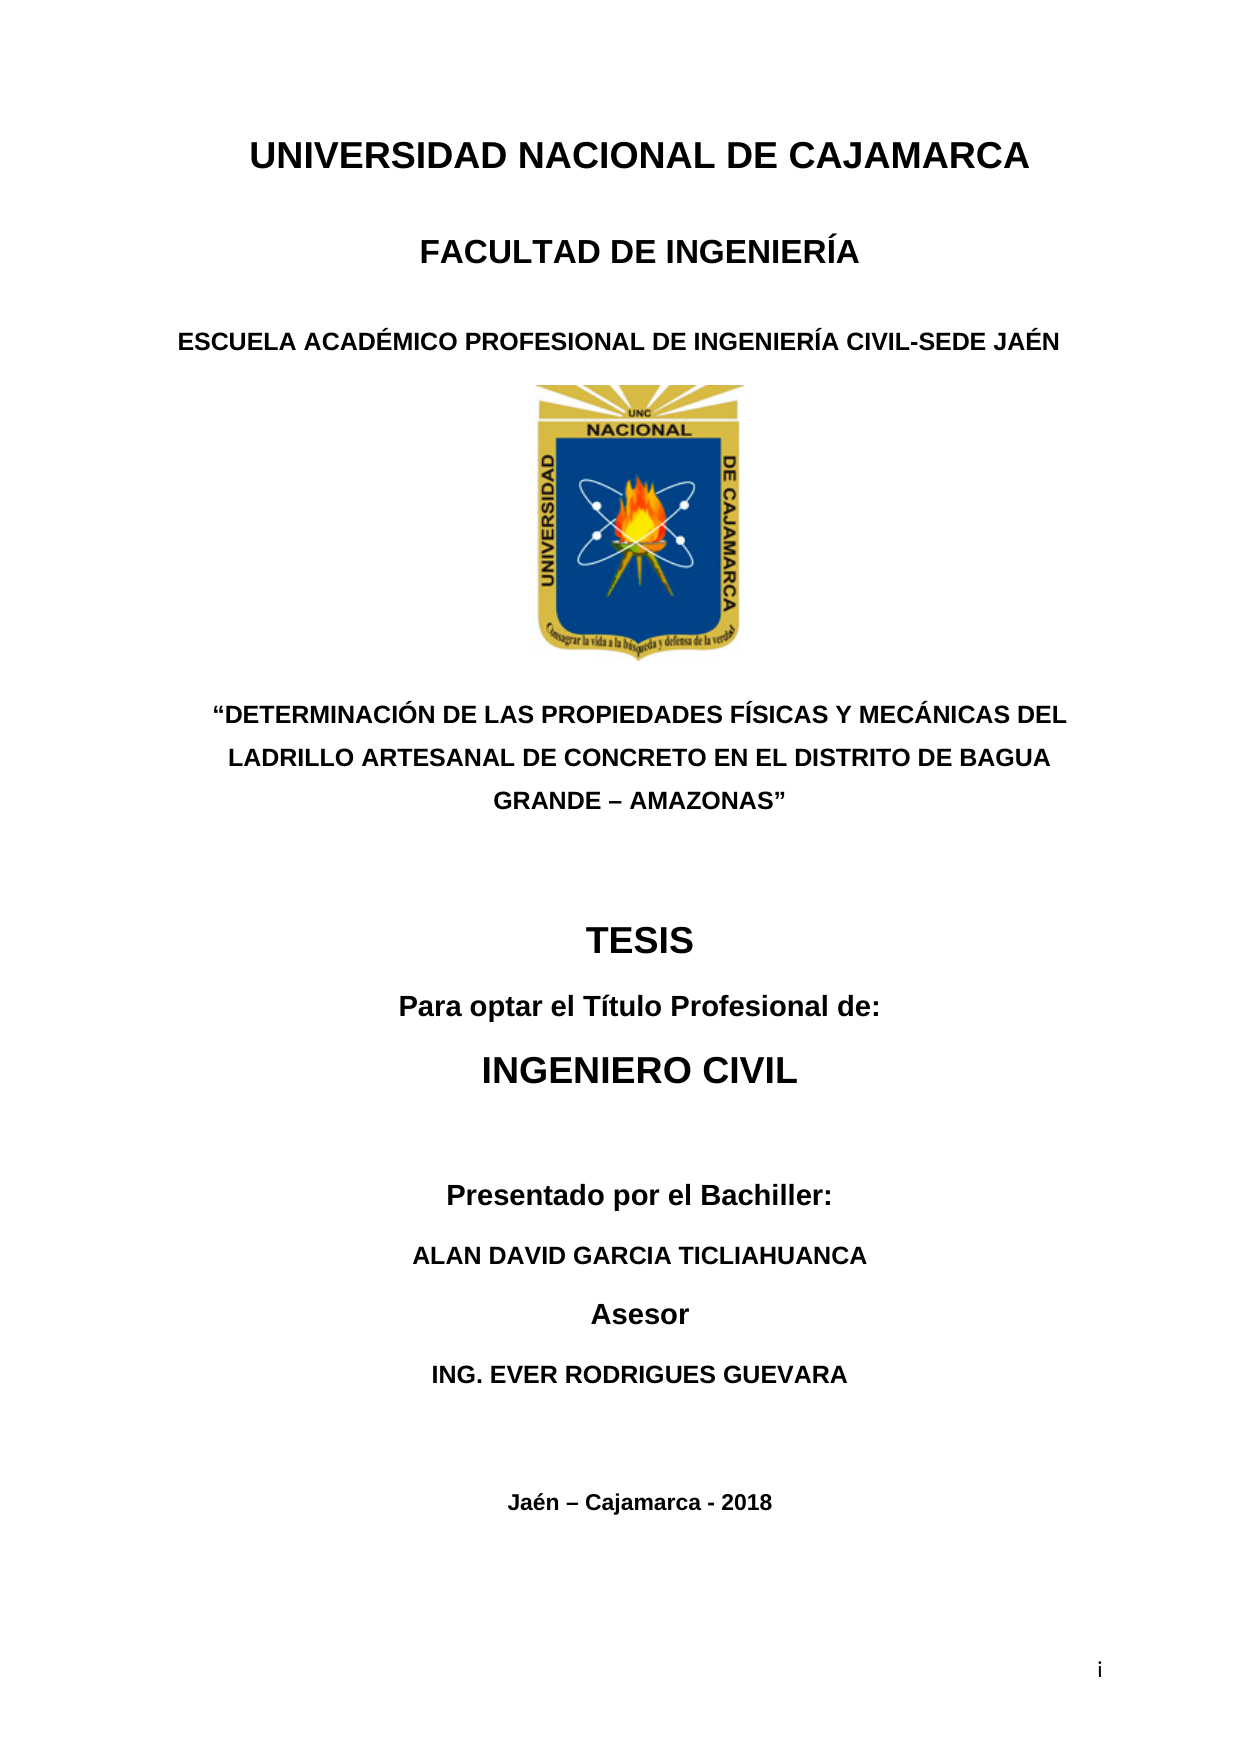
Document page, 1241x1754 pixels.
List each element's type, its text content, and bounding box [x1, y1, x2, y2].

picture [535, 385, 745, 661]
text TESIS [177, 918, 1102, 961]
text ALAN DAVID GARCIA TICLIAHUANCA [177, 1241, 1102, 1270]
text FACULTAD DE INGENIERÍA [177, 232, 1102, 271]
text Asesor [177, 1297, 1102, 1331]
text “DETERMINACIÓN DE LAS PROPIEDADES FÍSICAS Y MECÁNICAS DEL LADRILLO ARTESANAL DE CONCRETO EN EL DISTRITO DE BAGUA GRANDE – AMAZONAS” [177, 700, 1102, 815]
text INGENIERO CIVIL [177, 1048, 1102, 1091]
text Presentado por el Bachiller: [177, 1178, 1102, 1211]
text Jaén – Cajamarca - 2018 [177, 1489, 1102, 1515]
text ING. EVER RODRIGUES GUEVARA [177, 1361, 1102, 1389]
text Para optar el Título Profesional de: [177, 989, 1102, 1022]
text UNIVERSIDAD NACIONAL DE CAJAMARCA [177, 133, 1102, 176]
text ESCUELA ACADÉMICO PROFESIONAL DE INGENIERÍA CIVIL-SEDE JAÉN [177, 327, 1102, 356]
